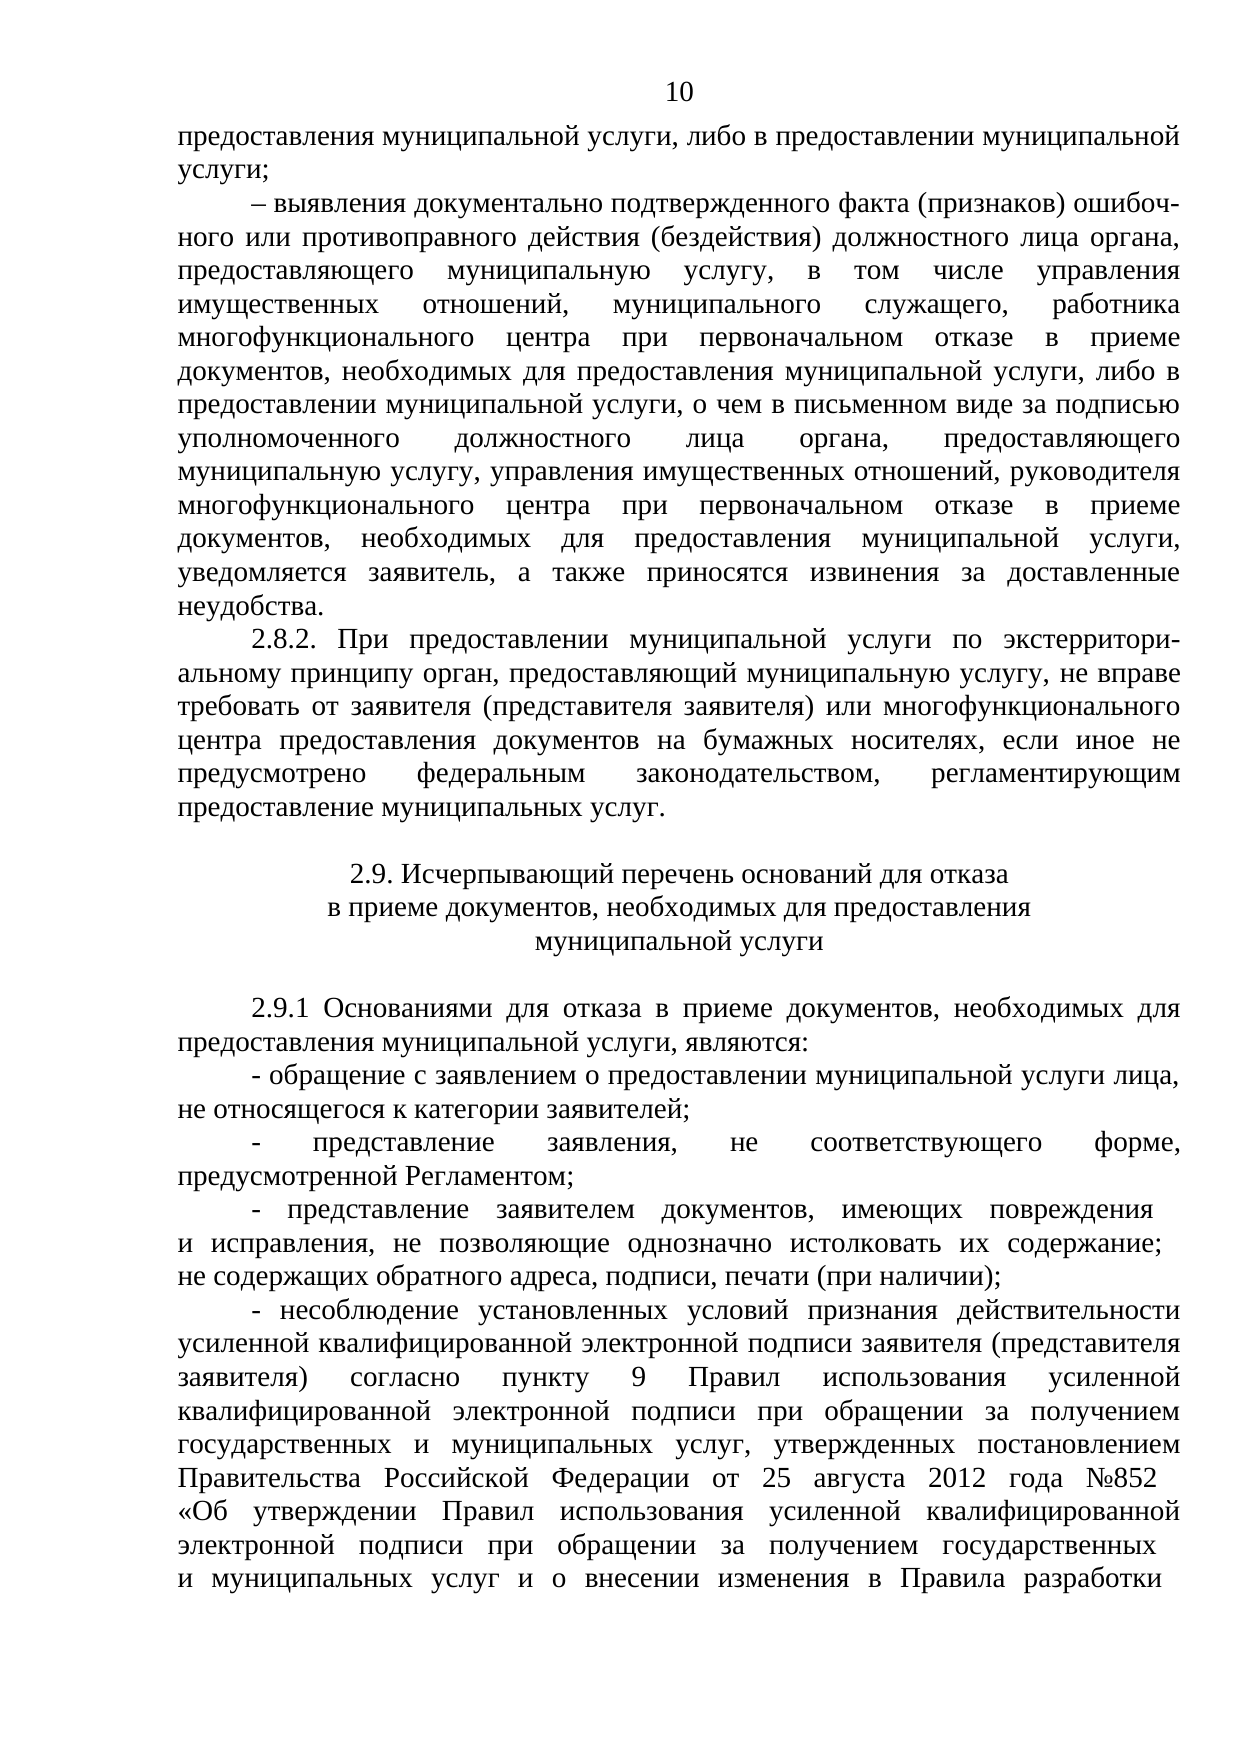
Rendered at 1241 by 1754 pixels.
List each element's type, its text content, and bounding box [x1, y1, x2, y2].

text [177, 1292, 1181, 1594]
text - представление заявления, не соответствующего форме, предусмотренной Регламентом; [177, 1124, 1181, 1191]
text в приеме документов, необходимых для предоставления [177, 889, 1181, 923]
text 2.8.2. При предоставлении муниципальной услуги по экстерритори-альному принципу орган, предоставляющий муниципальную услугу, не вправе требовать от заявителя (представителя заявителя) или многофункционального центра предоставления документов на бумажных носителях, если иное не предусмотрено федеральным законодательством, регламентирующим предоставление муниципальных услуг. [177, 621, 1181, 822]
text – выявления документально подтвержденного факта (признаков) ошибоч-ного или противоправного действия (бездействия) должностного лица органа, предоставляющего муниципальную услугу, в том числе управления имущественных отношений, муниципального служащего, работника многофункционального центра при первоначальном отказе в приеме документов, необходимых для предоставления муниципальной услуги, либо в предоставлении муниципальной услуги, о чем в письменном виде за подписью уполномоченного должностного лица органа, предоставляющего муниципальную услугу, управления имущественных отношений, руководителя многофункционального центра при первоначальном отказе в приеме документов, необходимых для предоставления муниципальной услуги, уведомляется заявитель, а также приносятся извинения за доставленные неудобства. [177, 185, 1181, 621]
text - представление заявителем документов, имеющих повреждения и исправления, не позволяющие однозначно истолковать их содержание; не содержащих обратного адреса, подписи, печати (при наличии); [177, 1191, 1181, 1292]
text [177, 118, 1181, 185]
text муниципальной услуги [177, 923, 1181, 957]
text 2.9. Исчерпывающий перечень оснований для отказа [177, 856, 1181, 889]
text 2.9.1 Основаниями для отказа в приеме документов, необходимых для предоставления муниципальной услуги, являются: [177, 990, 1181, 1057]
text - обращение с заявлением о предоставлении муниципальной услуги лица, не относящегося к категории заявителей; [177, 1057, 1181, 1124]
